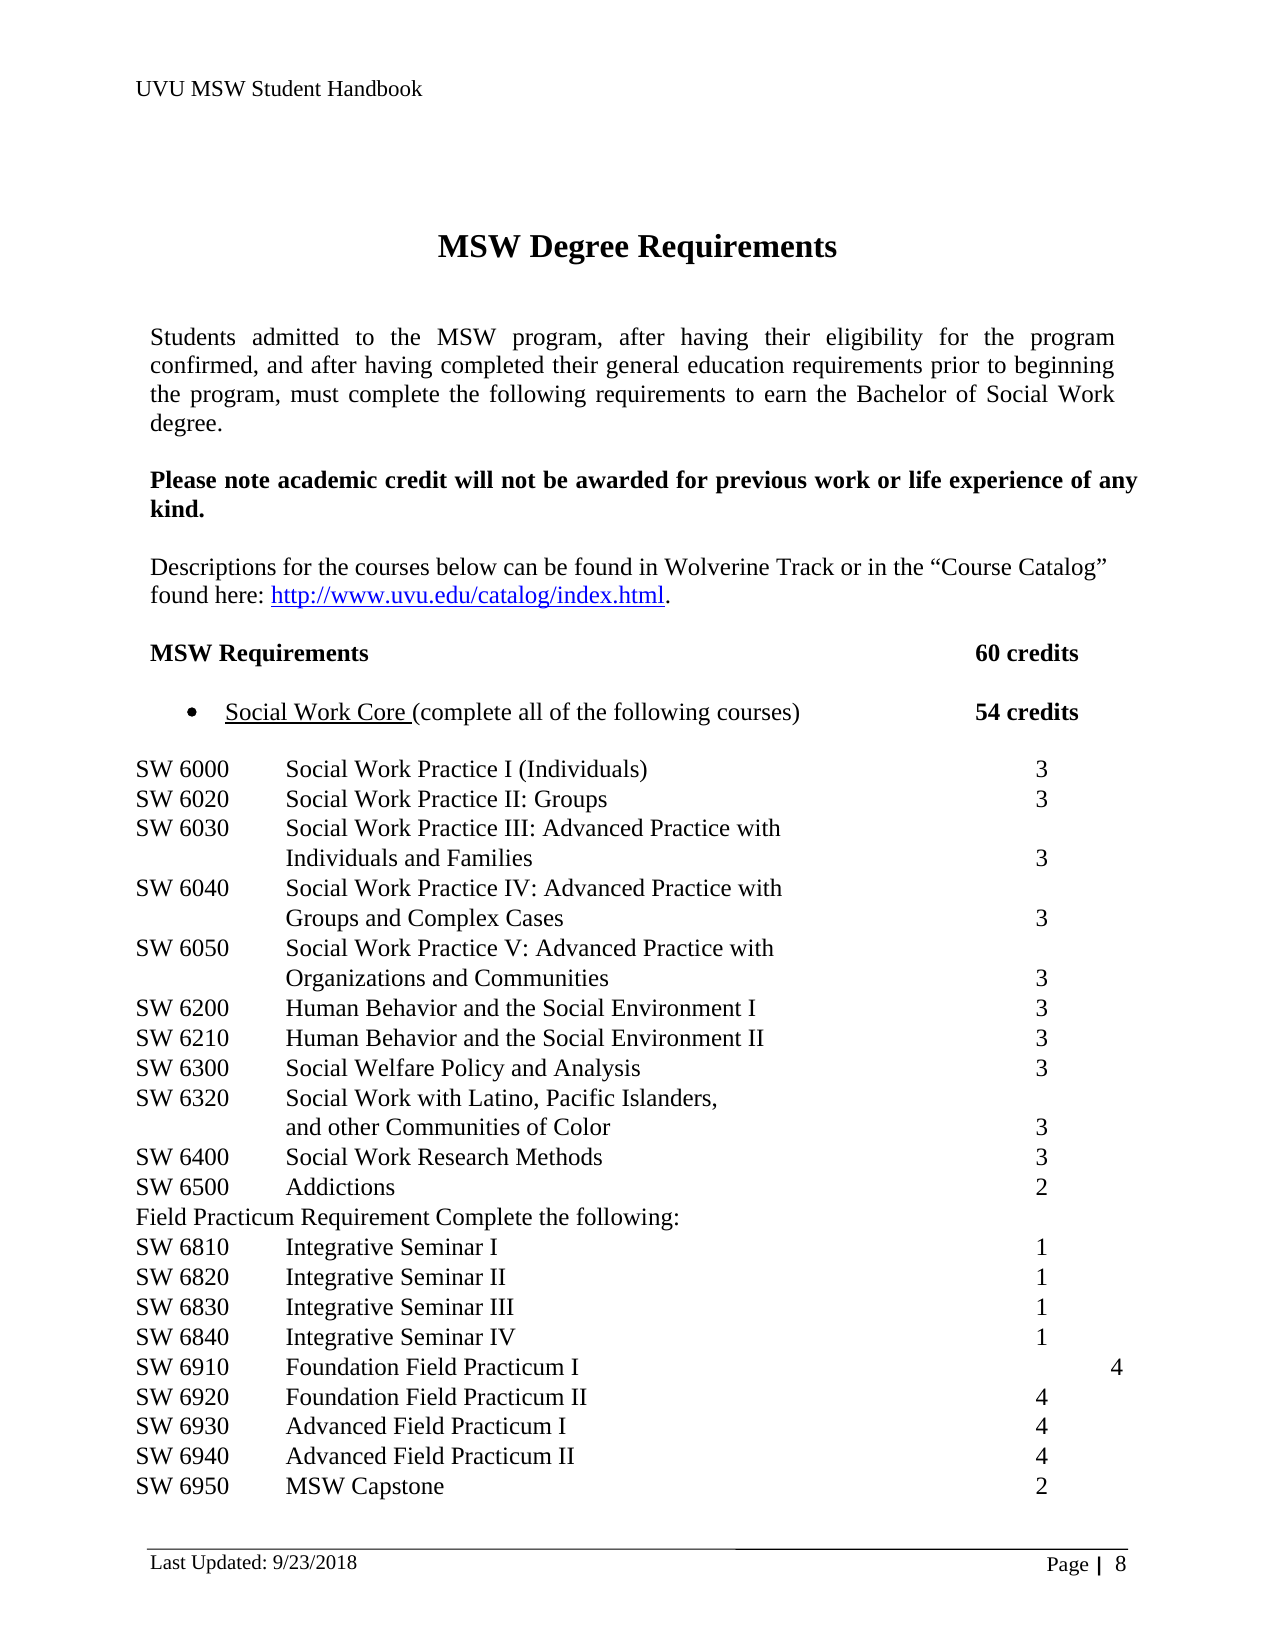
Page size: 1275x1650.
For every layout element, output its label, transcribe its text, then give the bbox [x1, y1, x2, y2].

text Descriptions for the courses below can be found in Wolverine Track or in the “Course Catalog” found here: http://www.uvu.edu/catalog/index.html. [150, 552, 1108, 609]
subtitle MSW Requirements 60 credits [150, 638, 1139, 667]
subtitle MSW Degree Requirements [135, 227, 1139, 265]
text SW 6830 Integrative Seminar III 1 [135, 1292, 1139, 1321]
text SW 6050 Social Work Practice V: Advanced Practice with [135, 933, 1139, 962]
text Groups and Complex Cases 3 [210, 903, 1139, 932]
text SW 6040 Social Work Practice IV: Advanced Practice with [135, 873, 1139, 902]
text SW 6950 MSW Capstone 2 [135, 1471, 1139, 1500]
text SW 6930 Advanced Field Practicum I 4 [135, 1411, 1139, 1440]
text SW 6320 Social Work with Latino, Pacific Islanders, [135, 1083, 1139, 1111]
text SW 6000 Social Work Practice I (Individuals) 3 [135, 754, 1139, 782]
text SW 6500 Addictions 2 [135, 1172, 1139, 1201]
text SW 6920 Foundation Field Practicum II 4 [135, 1382, 1139, 1410]
text SW 6200 Human Behavior and the Social Environment I 3 [135, 993, 1139, 1022]
list Social Work Core (complete all of the following courses) 54 credits [187, 697, 1139, 726]
text SW 6300 Social Welfare Policy and Analysis 3 [135, 1053, 1139, 1081]
text and other Communities of Color 3 [210, 1112, 1139, 1141]
text SW 6030 Social Work Practice III: Advanced Practice with [135, 813, 1139, 842]
text Organizations and Communities 3 [210, 963, 1139, 992]
text SW 6020 Social Work Practice II: Groups 3 [135, 784, 1139, 812]
text Students admitted to the MSW program, after having their eligibility for the program confirmed, and after having completed their general education requirements prior to beginning the program, must complete the following requirements to earn the Bachelor of Social Work degree. [150, 322, 1115, 437]
text SW 6820 Integrative Seminar II 1 [135, 1262, 1139, 1291]
text Please note academic credit will not be awarded for previous work or life experience of any kind. [150, 466, 1139, 523]
text SW 6840 Integrative Seminar IV 1 [135, 1322, 1139, 1351]
text SW 6940 Advanced Field Practicum II 4 [135, 1441, 1139, 1470]
text SW 6810 Integrative Seminar I 1 [135, 1232, 1139, 1261]
text SW 6400 Social Work Research Methods 3 [135, 1142, 1139, 1171]
text SW 6910 Foundation Field Practicum I 4 [135, 1352, 1139, 1380]
text SW 6210 Human Behavior and the Social Environment II 3 [135, 1023, 1139, 1052]
text Field Practicum Requirement Complete the following: [135, 1202, 1139, 1231]
text Individuals and Families 3 [210, 843, 1139, 872]
